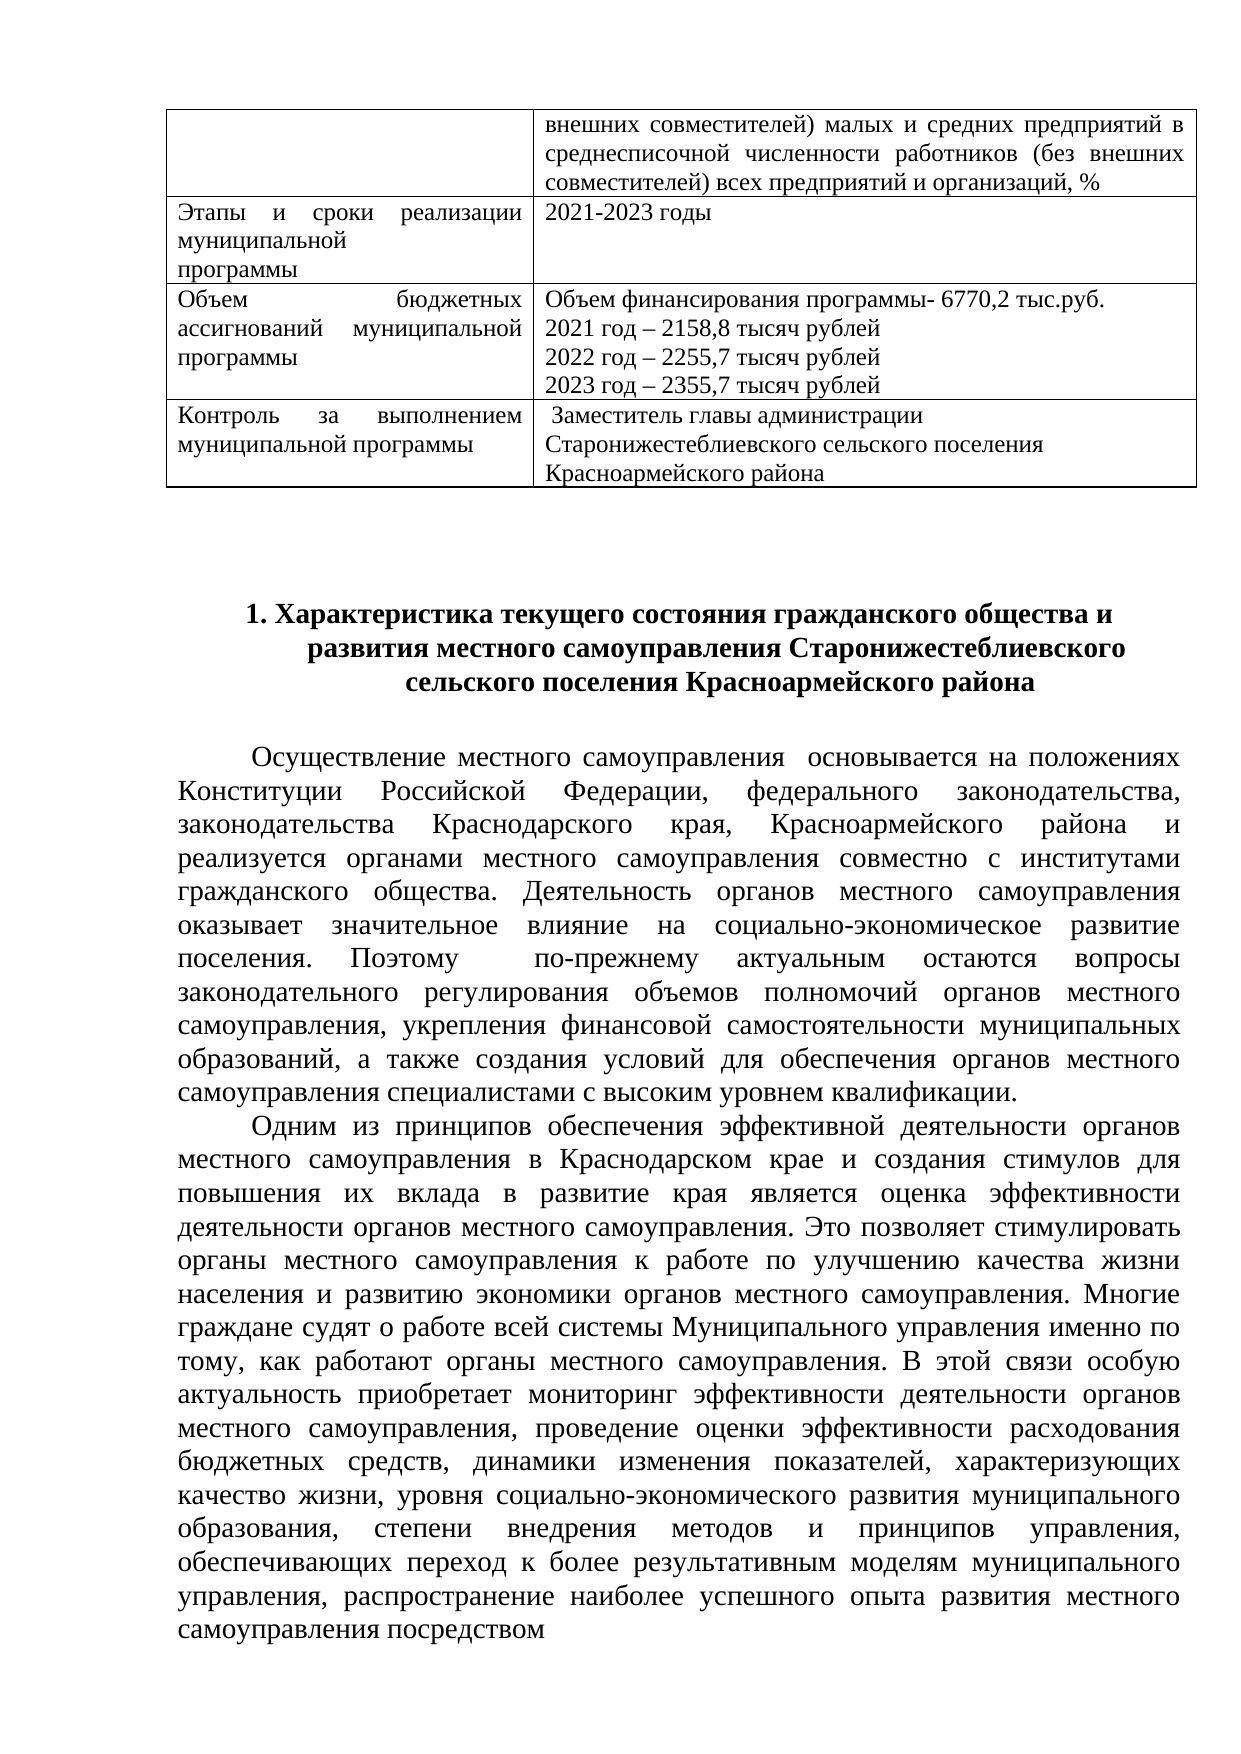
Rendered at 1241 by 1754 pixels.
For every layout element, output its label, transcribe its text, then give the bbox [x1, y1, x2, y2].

text Осуществление местного самоуправления основывается на положениях Конституции Российской Федерации, федерального законодательства, законодательства Краснодарского края, Красноармейского района и реализуется органами местного самоуправления совместно с институтами гражданского общества. Деятельность органов местного самоуправления оказывает значительное влияние на социально-экономическое развитие поселения. Поэтому по-прежнему актуальным остаются вопросы законодательного регулирования объемов полномочий органов местного самоуправления, укрепления финансовой самостоятельности муниципальных образований, а также создания условий для обеспечения органов местного самоуправления специалистами с высоким уровнем квалификации. [177, 739, 1181, 1108]
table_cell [534, 110, 1196, 196]
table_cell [167, 110, 533, 196]
text 1. Характеристика текущего состояния гражданского общества и [177, 597, 1181, 630]
text сельского поселения Красноармейского района [177, 664, 1181, 697]
table_cell Контроль за выполнением муниципальной программы [167, 400, 533, 486]
text Одним из принципов обеспечения эффективной деятельности органов местного самоуправления в Краснодарском крае и создания стимулов для повышения их вклада в развитие края является оценка эффективности деятельности органов местного самоуправления. Это позволяет стимулировать органы местного самоуправления к работе по улучшению качества жизни населения и развитию экономики органов местного самоуправления. Многие граждане судят о работе всей системы Муниципального управления именно по тому, как работают органы местного самоуправления. В этой связи особую актуальность приобретает мониторинг эффективности деятельности органов местного самоуправления, проведение оценки эффективности расходования бюджетных средств, динамики изменения показателей, характеризующих качество жизни, уровня социально-экономического развития муниципального образования, степени внедрения методов и принципов управления, обеспечивающих переход к более результативным моделям муниципального управления, распространение наиболее успешного опыта развития местного самоуправления посредством [177, 1108, 1181, 1645]
table_cell Заместитель главы администрации Старонижестеблиевского сельского поселения Красноармейского района [534, 400, 1196, 486]
table_cell Объем финансирования программы- 6770,2 тыс.руб. 2021 год – 2158,8 тысяч рублей 2022 год – 2255,7 тысяч рублей 2023 год – 2355,7 тысяч рублей [534, 284, 1196, 399]
table_cell Этапы и сроки реализации муниципальной программы [167, 197, 533, 283]
text развития местного самоуправления Старонижестеблиевского [177, 630, 1181, 664]
table_cell 2021-2023 годы [534, 197, 1196, 283]
table_cell Объем бюджетных ассигнований муниципальной программы [167, 284, 533, 399]
